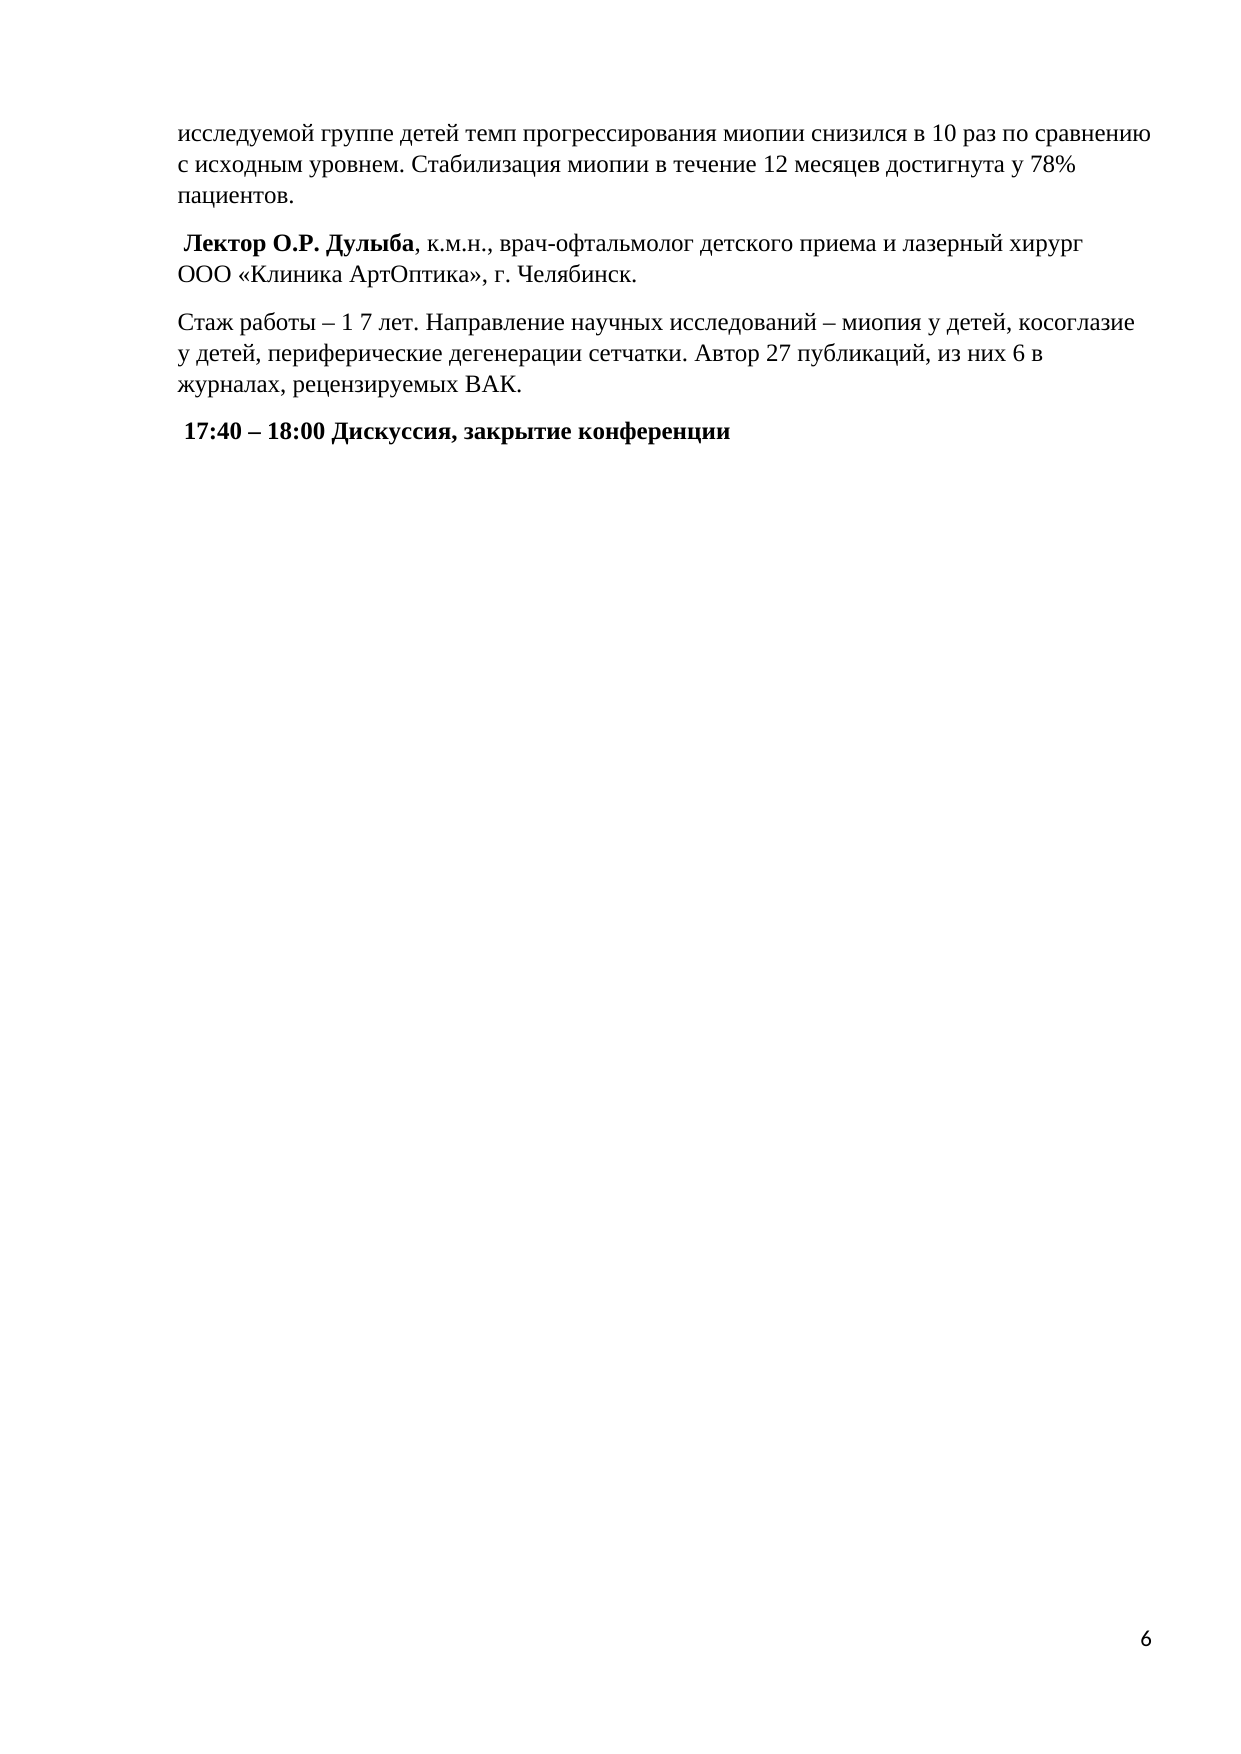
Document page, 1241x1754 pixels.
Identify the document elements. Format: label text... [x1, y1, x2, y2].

text 17:40 – 18:00 Дискуссия, закрытие конференции [177, 416, 1152, 445]
text Лектор О.Р. Дулыба, к.м.н., врач-офтальмолог детского приема и лазерный хирург ООО «Клиника АртОптика», г. Челябинск. [177, 228, 1152, 288]
text Стаж работы – 1 7 лет. Направление научных исследований – миопия у детей, косоглазие у детей, периферические дегенерации сетчатки. Автор 27 публикаций, из них 6 в журналах, рецензируемых ВАК. [177, 307, 1152, 397]
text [177, 118, 1152, 209]
